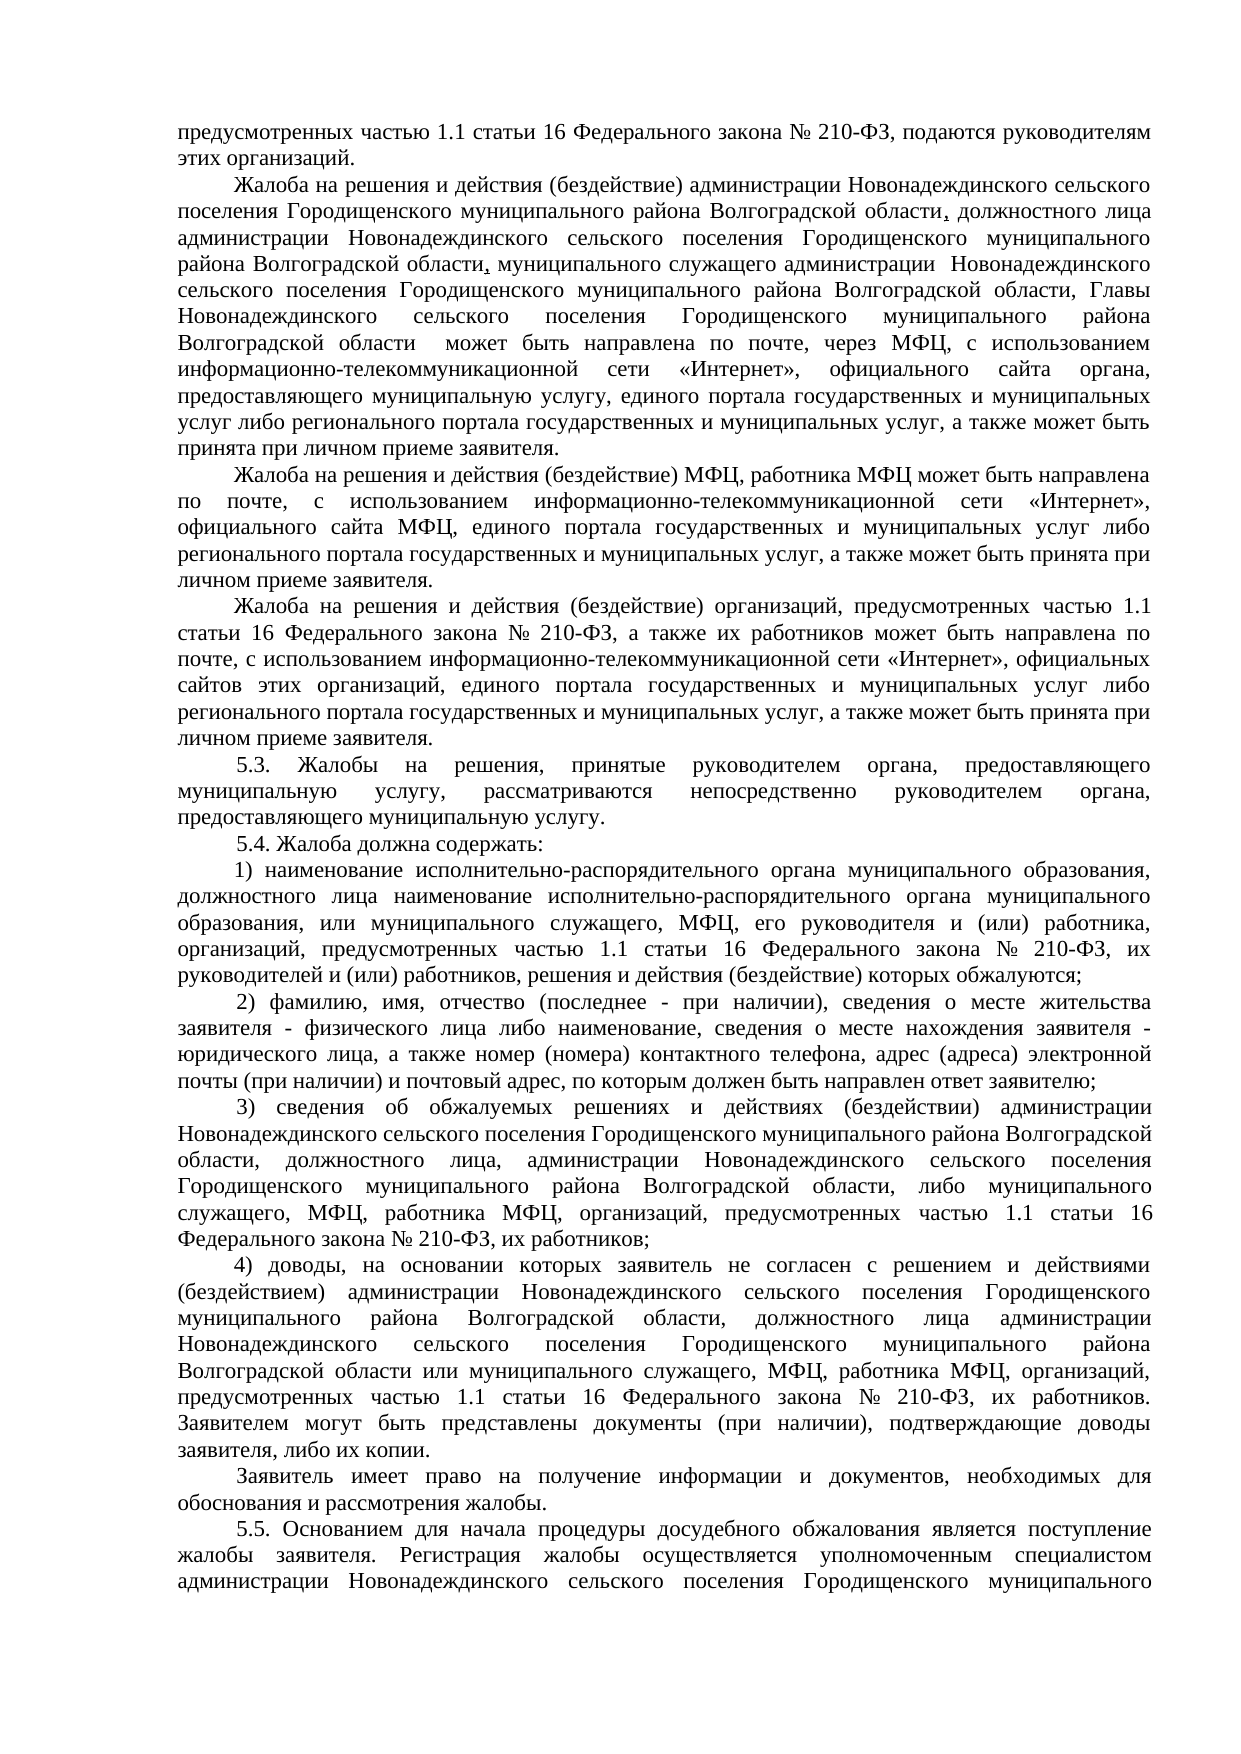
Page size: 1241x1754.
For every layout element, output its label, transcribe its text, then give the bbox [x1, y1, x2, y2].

text Жалоба на решения и действия (бездействие) МФЦ, работника МФЦ может быть направлена по почте, с использованием информационно-телекоммуникационной сети «Интернет», официального сайта МФЦ, единого портала государственных и муниципальных услуг либо регионального портала государственных и муниципальных услуг, а также может быть принята при личном приеме заявителя. [177, 461, 1152, 592]
text 3) сведения об обжалуемых решениях и действиях (бездействии) администрации Новонадеждинского сельского поселения Городищенского муниципального района Волгоградской области, должностного лица, администрации Новонадеждинского сельского поселения Городищенского муниципального района Волгоградской области, либо муниципального служащего, МФЦ, работника МФЦ, организаций, предусмотренных частью 1.1 статьи 16 Федерального закона № 210-ФЗ, их работников; [177, 1093, 1153, 1251]
text Заявитель имеет право на получение информации и документов, необходимых для обоснования и рассмотрения жалобы. [177, 1462, 1153, 1515]
text Жалоба на решения и действия (бездействие) организаций, предусмотренных частью 1.1 статьи 16 Федерального закона № 210-ФЗ, а также их работников может быть направлена по почте, с использованием информационно-телекоммуникационной сети «Интернет», официальных сайтов этих организаций, единого портала государственных и муниципальных услуг либо регионального портала государственных и муниципальных услуг, а также может быть принята при личном приеме заявителя. [177, 592, 1152, 751]
text 2) фамилию, имя, отчество (последнее - при наличии), сведения о месте жительства заявителя - физического лица либо наименование, сведения о месте нахождения заявителя - юридического лица, а также номер (номера) контактного телефона, адрес (адреса) электронной почты (при наличии) и почтовый адрес, по которым должен быть направлен ответ заявителю; [177, 988, 1153, 1093]
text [177, 1515, 1153, 1594]
text 5.3. Жалобы на решения, принятые руководителем органа, предоставляющего муниципальную услугу, рассматриваются непосредственно руководителем органа, предоставляющего муниципальную услугу. [177, 751, 1152, 830]
text Жалоба на решения и действия (бездействие) администрации Новонадеждинского сельского поселения Городищенского муниципального района Волгоградской области, должностного лица администрации Новонадеждинского сельского поселения Городищенского муниципального района Волгоградской области, муниципального служащего администрации Новонадеждинского сельского поселения Городищенского муниципального района Волгоградской области, Главы Новонадеждинского сельского поселения Городищенского муниципального района Волгоградской области может быть направлена по почте, через МФЦ, с использованием информационно-телекоммуникационной сети «Интернет», официального сайта органа, предоставляющего муниципальную услугу, единого портала государственных и муниципальных услуг либо регионального портала государственных и муниципальных услуг, а также может быть принята при личном приеме заявителя. [177, 171, 1152, 461]
text 5.4. Жалоба должна содержать: [177, 830, 1153, 856]
text 4) доводы, на основании которых заявитель не согласен с решением и действиями (бездействием) администрации Новонадеждинского сельского поселения Городищенского муниципального района Волгоградской области, должностного лица администрации Новонадеждинского сельского поселения Городищенского муниципального района Волгоградской области или муниципального служащего, МФЦ, работника МФЦ, организаций, предусмотренных частью 1.1 статьи 16 Федерального закона № 210-ФЗ, их работников. Заявителем могут быть представлены документы (при наличии), подтверждающие доводы заявителя, либо их копии. [177, 1251, 1152, 1462]
text 1) наименование исполнительно-распорядительного органа муниципального образования, должностного лица наименование исполнительно-распорядительного органа муниципального образования, или муниципального служащего, МФЦ, его руководителя и (или) работника, организаций, предусмотренных частью 1.1 статьи 16 Федерального закона № 210-ФЗ, их руководителей и (или) работников, решения и действия (бездействие) которых обжалуются; [177, 856, 1152, 988]
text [177, 118, 1152, 171]
